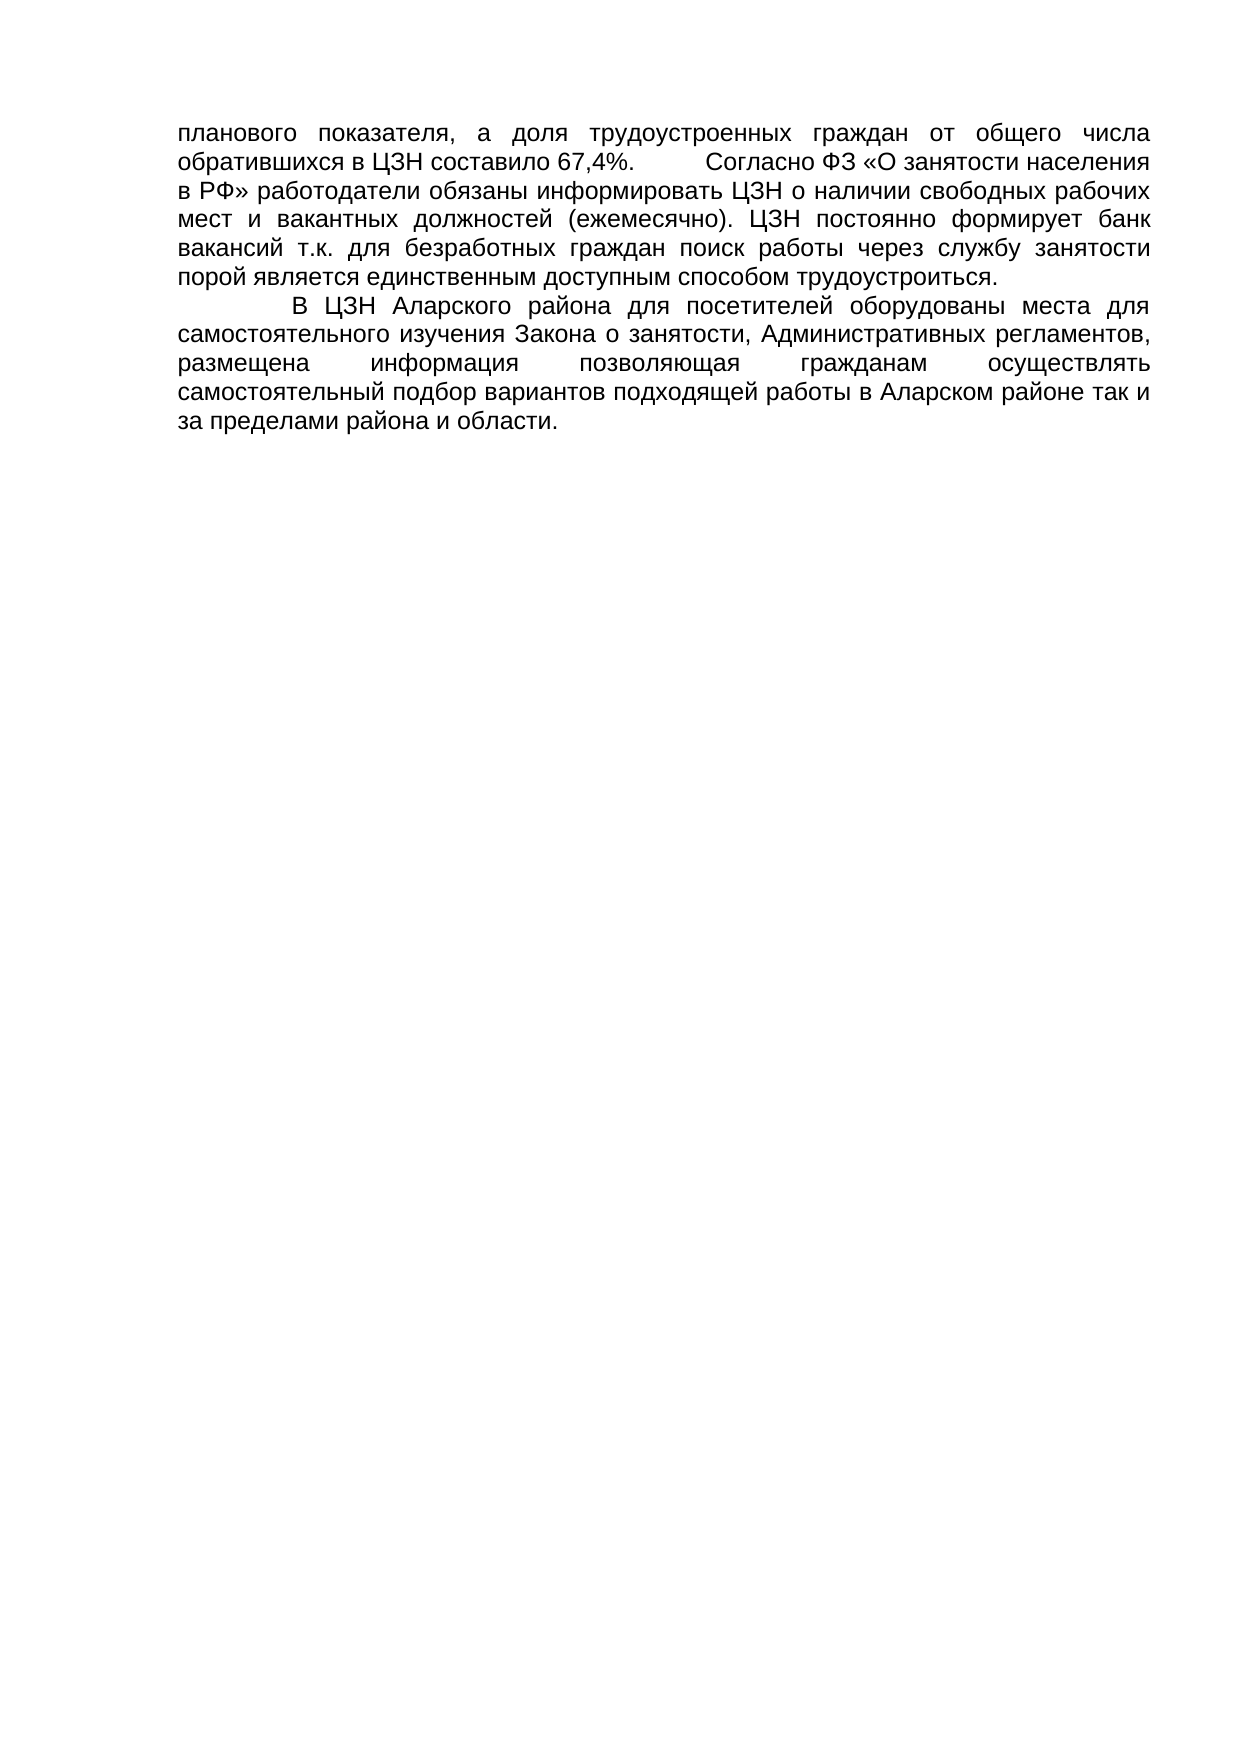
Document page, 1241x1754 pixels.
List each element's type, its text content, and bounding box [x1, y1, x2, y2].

text В ЦЗН Аларского района для посетителей оборудованы места для самостоятельного изучения Закона о занятости, Административных регламентов, размещена информация позволяющая гражданам осуществлять самостоятельный подбор вариантов подходящей работы в Аларском районе так и за пределами района и области. [177, 291, 1152, 434]
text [177, 118, 1152, 291]
